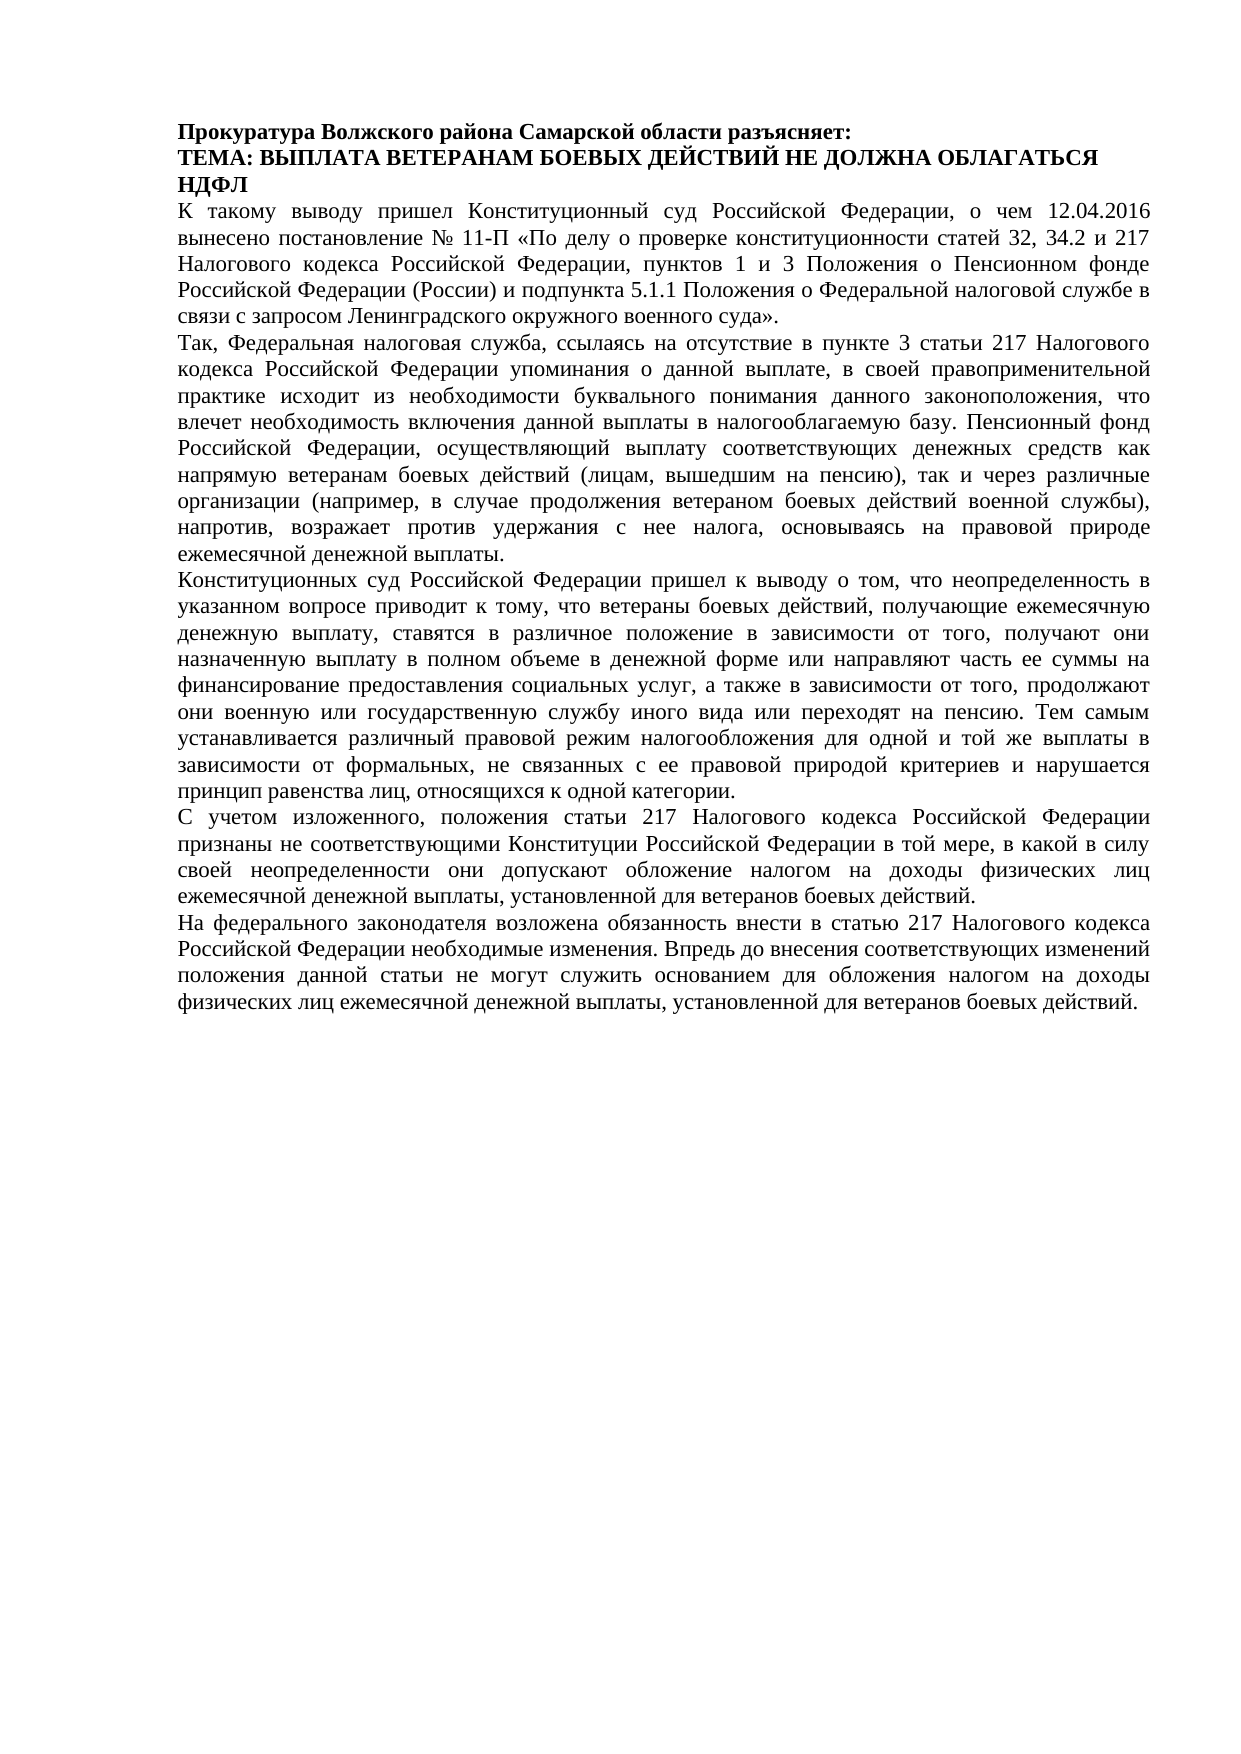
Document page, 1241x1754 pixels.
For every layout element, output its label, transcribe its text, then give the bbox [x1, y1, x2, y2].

subtitle Тема: Выплата ветеранам боевых действий не должна облагаться НДФЛ [177, 144, 1152, 197]
text Так, Федеральная налоговая служба, ссылаясь на отсутствие в пункте 3 статьи 217 Налогового кодекса Российской Федерации упоминания о данной выплате, в своей правоприменительной практике исходит из необходимости буквального понимания данного законоположения, что влечет необходимость включения данной выплаты в налогооблагаемую базу. Пенсионный фонд Российской Федерации, осуществляющий выплату соответствующих денежных средств как напрямую ветеранам боевых действий (лицам, вышедшим на пенсию), так и через различные организации (например, в случае продолжения ветераном боевых действий военной службы), напротив, возражает против удержания с нее налога, основываясь на правовой природе ежемесячной денежной выплаты. [177, 329, 1152, 566]
text На федерального законодателя возложена обязанность внести в статью 217 Налогового кодекса Российской Федерации необходимые изменения. Впредь до внесения соответствующих изменений положения данной статьи не могут служить основанием для обложения налогом на доходы физических лиц ежемесячной денежной выплаты, установленной для ветеранов боевых действий. [177, 909, 1152, 1014]
text К такому выводу пришел Конституционный суд Российской Федерации, о чем 12.04.2016 вынесено постановление № 11-П «По делу о проверке конституционности статей 32, 34.2 и 217 Налогового кодекса Российской Федерации, пунктов 1 и 3 Положения о Пенсионном фонде Российской Федерации (России) и подпункта 5.1.1 Положения о Федеральной налоговой службе в связи с запросом Ленинградского окружного военного суда». [177, 197, 1152, 329]
text Конституционных суд Российской Федерации пришел к выводу о том, что неопределенность в указанном вопросе приводит к тому, что ветераны боевых действий, получающие ежемесячную денежную выплату, ставятся в различное положение в зависимости от того, получают они назначенную выплату в полном объеме в денежной форме или направляют часть ее суммы на финансирование предоставления социальных услуг, а также в зависимости от того, продолжают они военную или государственную службу иного вида или переходят на пенсию. Тем самым устанавливается различный правовой режим налогообложения для одной и той же выплаты в зависимости от формальных, не связанных с ее правовой природой критериев и нарушается принцип равенства лиц, относящихся к одной категории. [177, 566, 1152, 803]
text Прокуратура Волжского района Самарской области разъясняет: [177, 118, 1152, 144]
text С учетом изложенного, положения статьи 217 Налогового кодекса Российской Федерации признаны не соответствующими Конституции Российской Федерации в той мере, в какой в силу своей неопределенности они допускают обложение налогом на доходы физических лиц ежемесячной денежной выплаты, установленной для ветеранов боевых действий. [177, 803, 1152, 909]
